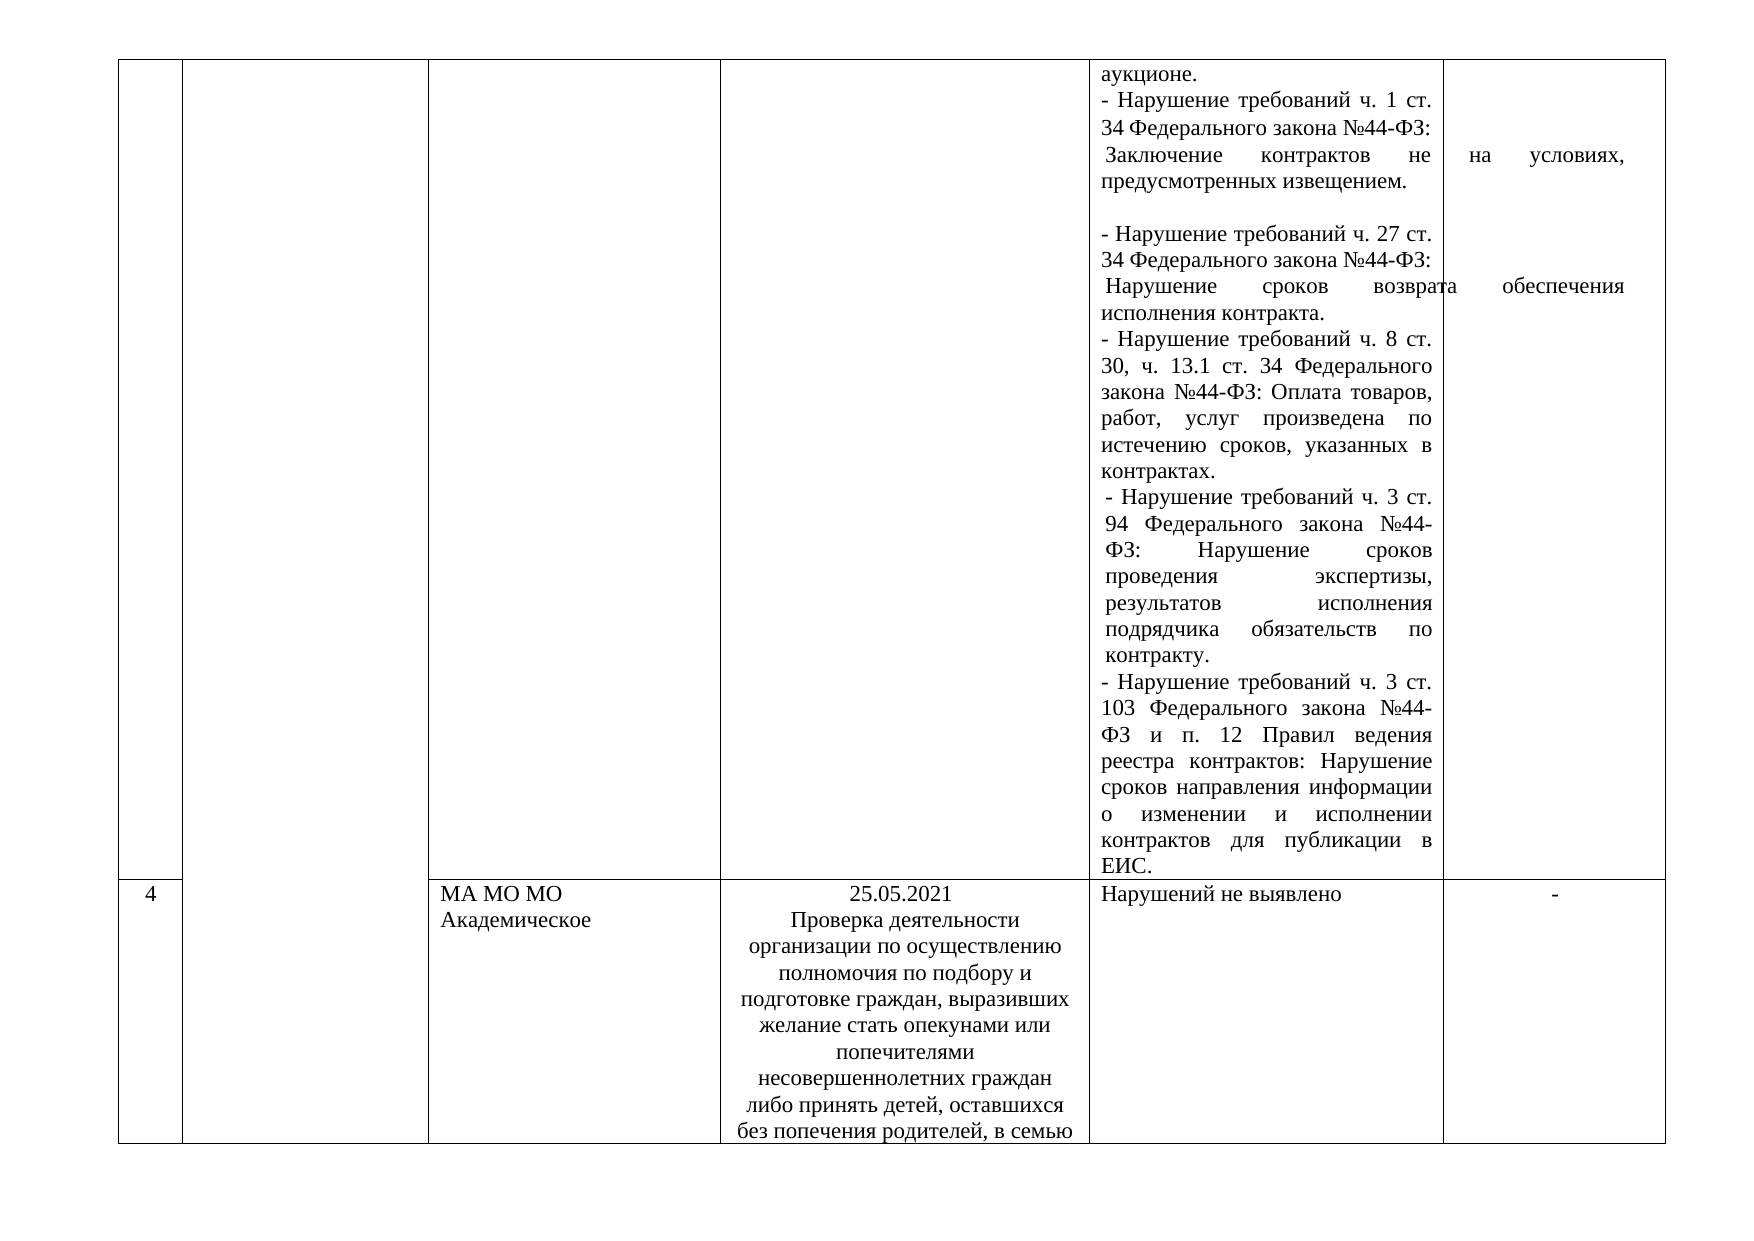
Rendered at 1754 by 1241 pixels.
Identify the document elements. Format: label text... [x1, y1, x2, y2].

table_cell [429, 60, 720, 879]
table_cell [721, 60, 1089, 879]
table_cell - [1444, 880, 1665, 1143]
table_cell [1090, 880, 1443, 1143]
table_cell 4 [119, 880, 182, 1143]
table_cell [1090, 60, 1443, 879]
table_cell 3 [119, 60, 182, 879]
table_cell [429, 880, 720, 1143]
table_cell [1444, 60, 1665, 879]
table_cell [721, 880, 1089, 1143]
